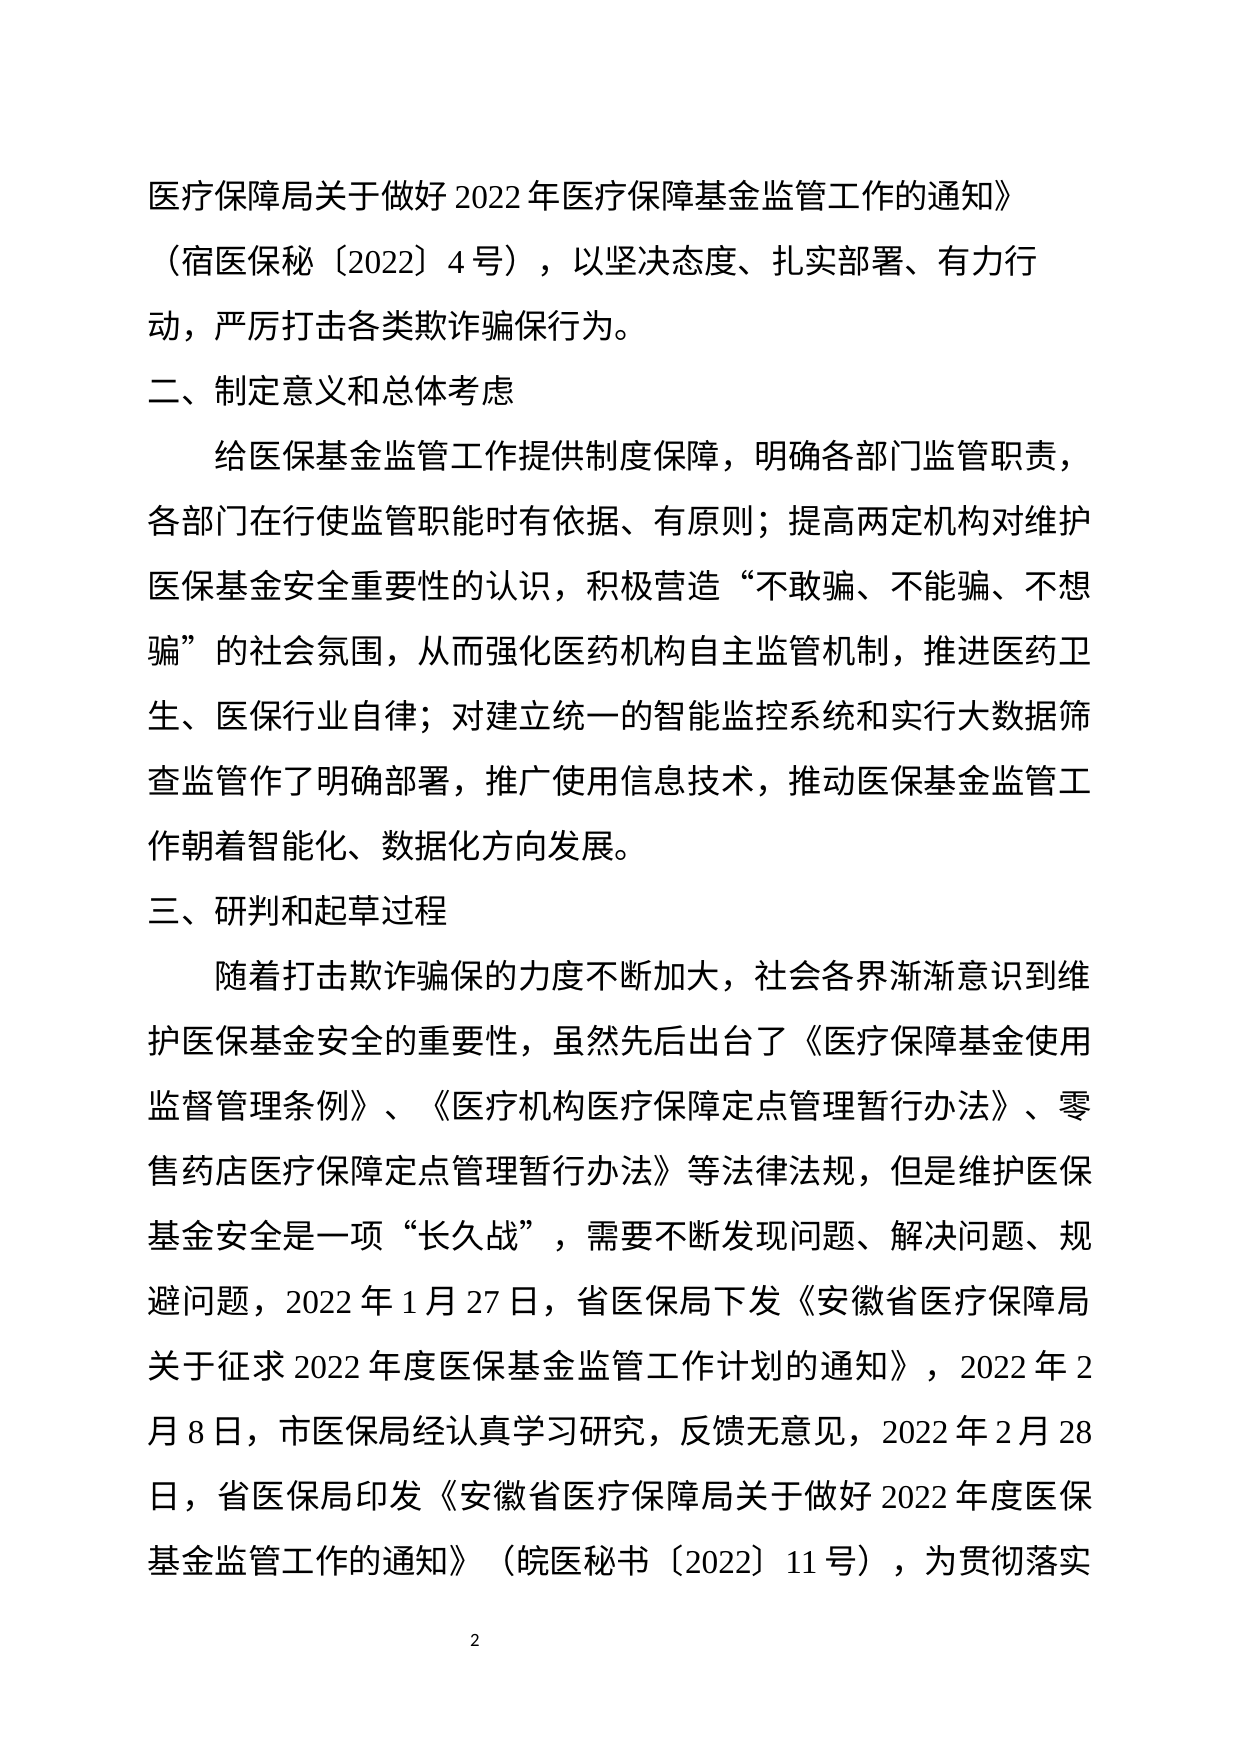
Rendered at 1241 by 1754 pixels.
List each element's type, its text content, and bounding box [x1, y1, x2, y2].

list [148, 162, 1093, 357]
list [148, 942, 1093, 1592]
text 给医保基金监管工作提供制度保障，明确各部门监管职责，各部门在行使监管职能时有依据、有原则；提高两定机构对维护医保基金安全重要性的认识，积极营造“不敢骗、不能骗、不想骗”的社会氛围，从而强化医药机构自主监管机制，推进医药卫生、医保行业自律；对建立统一的智能监控系统和实行大数据筛查监管作了明确部署，推广使用信息技术，推动医保基金监管工作朝着智能化、数据化方向发展。 [148, 422, 1093, 877]
list 研判和起草过程 [148, 877, 1093, 942]
list 制定意义和总体考虑 [148, 357, 1093, 422]
